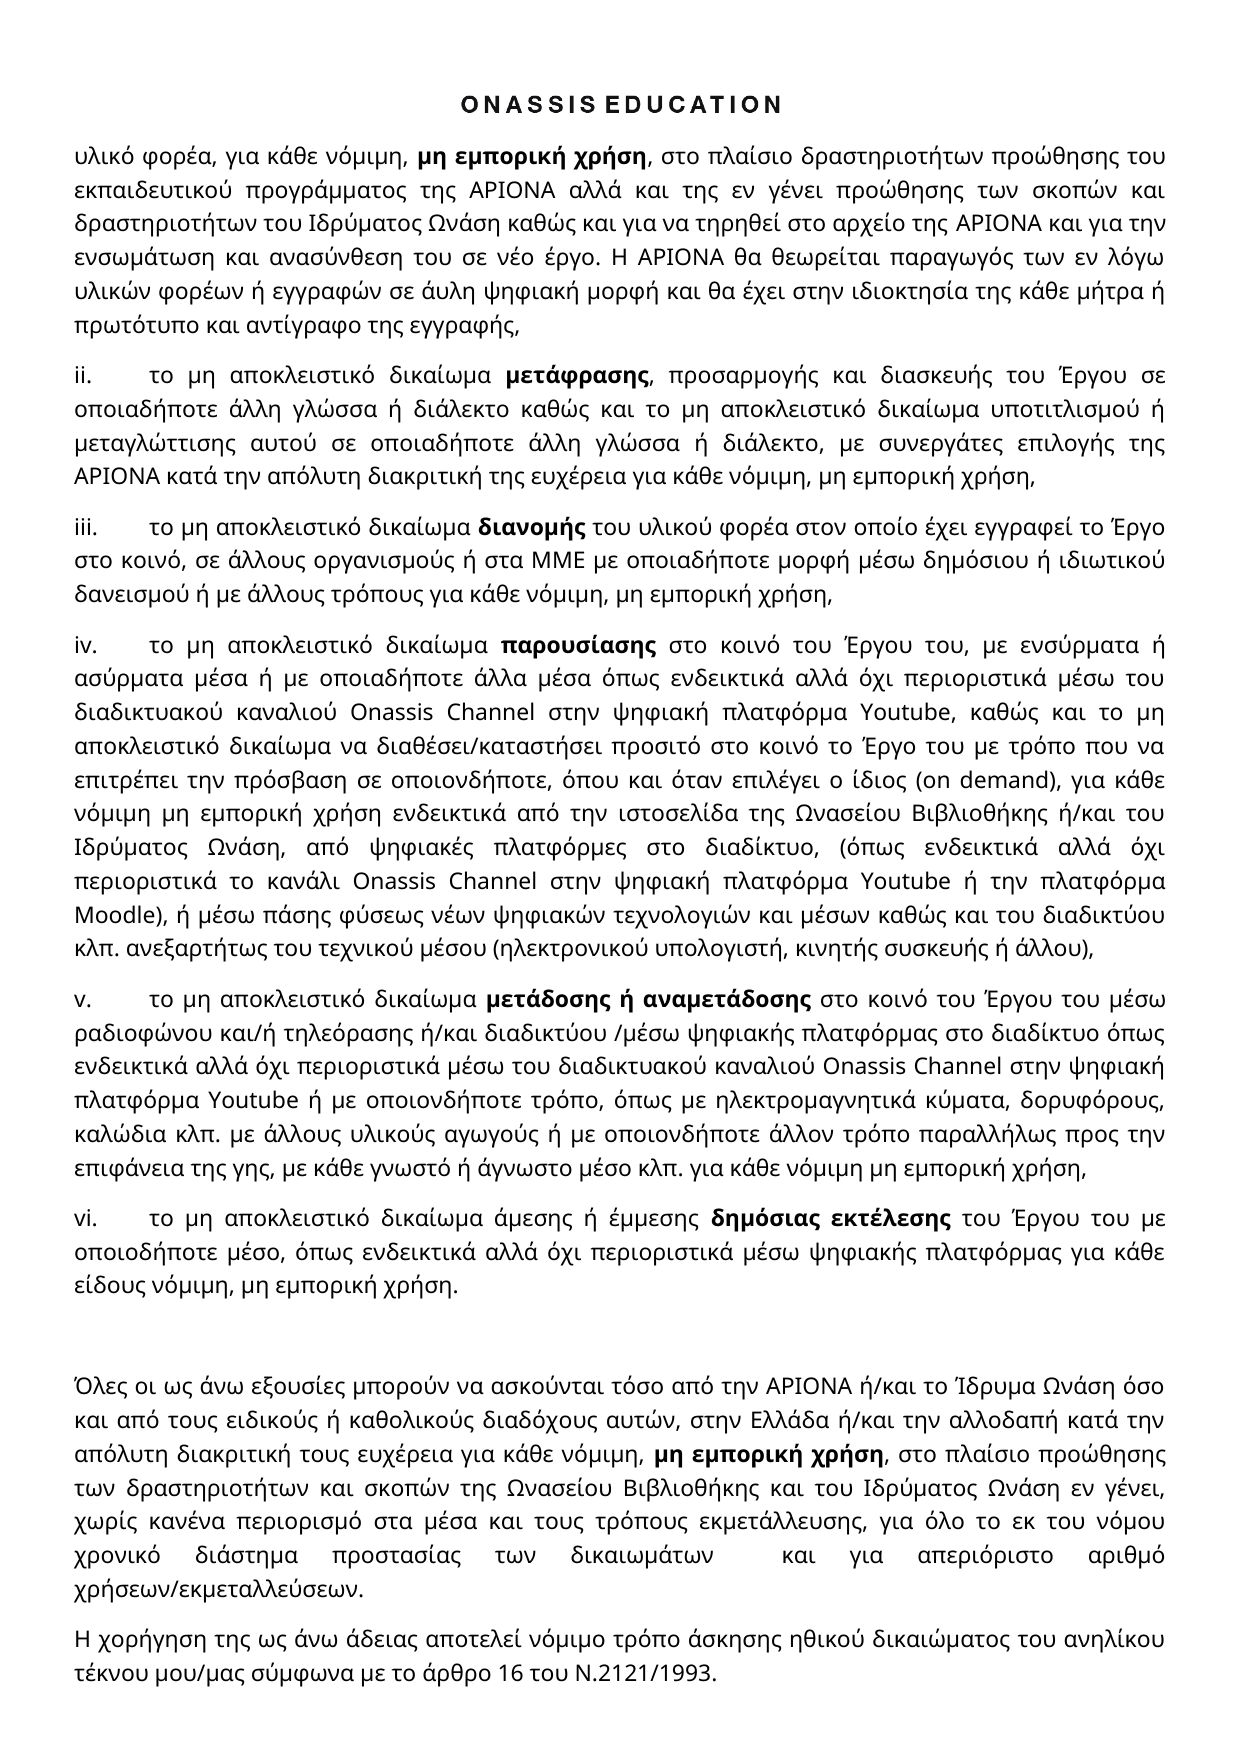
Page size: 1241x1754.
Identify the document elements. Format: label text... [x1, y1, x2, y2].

text vi. το μη αποκλειστικό δικαίωμα άμεσης ή έμμεσης δημόσιας εκτέλεσης του Έργου του με οποιοδήποτε μέσο, όπως ενδεικτικά αλλά όχι περιοριστικά μέσω ψηφιακής πλατφόρμας για κάθε είδους νόμιμη, μη εμπορική χρήση. [74, 1202, 1167, 1301]
text iii. το μη αποκλειστικό δικαίωμα διανομής του υλικού φορέα στον οποίο έχει εγγραφεί το Έργο στο κοινό, σε άλλους οργανισμούς ή στα ΜΜΕ με οποιαδήποτε μορφή μέσω δημόσιου ή ιδιωτικού δανεισμού ή με άλλους τρόπους για κάθε νόμιμη, μη εμπορική χρήση, [74, 511, 1167, 609]
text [74, 140, 1167, 340]
text Η χορήγηση της ως άνω άδειας αποτελεί νόμιμο τρόπο άσκησης ηθικού δικαιώματος του ανηλίκου τέκνου μου/μας σύμφωνα με το άρθρο 16 του Ν.2121/1993. [74, 1623, 1167, 1688]
text iv. το μη αποκλειστικό δικαίωμα παρουσίασης στο κοινό του Έργου του, με ενσύρματα ή ασύρματα μέσα ή με οποιαδήποτε άλλα μέσα όπως ενδεικτικά αλλά όχι περιοριστικά μέσω του διαδικτυακού καναλιού Onassis Channel στην ψηφιακή πλατφόρμα Youtube, καθώς και το μη αποκλειστικό δικαίωμα να διαθέσει/καταστήσει προσιτό στο κοινό το Έργο του με τρόπο που να επιτρέπει την πρόσβαση σε οποιονδήποτε, όπου και όταν επιλέγει ο ίδιος (on demand), για κάθε νόμιμη μη εμπορική χρήση ενδεικτικά από την ιστοσελίδα της Ωνασείου Βιβλιοθήκης ή/και του Ιδρύματος Ωνάση, από ψηφιακές πλατφόρμες στο διαδίκτυο, (όπως ενδεικτικά αλλά όχι περιοριστικά το κανάλι Onassis Channel στην ψηφιακή πλατφόρμα Youtube ή την πλατφόρμα Moodle), ή μέσω πάσης φύσεως νέων ψηφιακών τεχνολογιών και μέσων καθώς και του διαδικτύου κλπ. ανεξαρτήτως του τεχνικού μέσου (ηλεκτρονικού υπολογιστή, κινητής συσκευής ή άλλου), [74, 628, 1167, 963]
text v. το μη αποκλειστικό δικαίωμα μετάδοσης ή αναμετάδοσης στο κοινό του Έργου του μέσω ραδιοφώνου και/ή τηλεόρασης ή/και διαδικτύου /μέσω ψηφιακής πλατφόρμας στο διαδίκτυο όπως ενδεικτικά αλλά όχι περιοριστικά μέσω του διαδικτυακού καναλιού Onassis Channel στην ψηφιακή πλατφόρμα Youtube ή με οποιονδήποτε τρόπο, όπως με ηλεκτρομαγνητικά κύματα, δορυφόρους, καλώδια κλπ. με άλλους υλικούς αγωγούς ή με οποιονδήποτε άλλον τρόπο παραλλήλως προς την επιφάνεια της γης, με κάθε γνωστό ή άγνωστο μέσο κλπ. για κάθε νόμιμη μη εμπορική χρήση, [74, 983, 1167, 1183]
picture [442, 73, 799, 140]
text Όλες οι ως άνω εξουσίες μπορούν να ασκούνται τόσο από την ΑΡΙΟΝΑ ή/και το Ίδρυμα Ωνάση όσο και από τους ειδικούς ή καθολικούς διαδόχους αυτών, στην Ελλάδα ή/και την αλλοδαπή κατά την απόλυτη διακριτική τους ευχέρεια για κάθε νόμιμη, μη εμπορική χρήση, στο πλαίσιο προώθησης των δραστηριοτήτων και σκοπών της Ωνασείου Βιβλιοθήκης και του Ιδρύματος Ωνάση εν γένει, χωρίς κανένα περιορισμό στα μέσα και τους τρόπους εκμετάλλευσης, για όλο το εκ του νόμου χρονικό διάστημα προστασίας των δικαιωμάτων και για απεριόριστο αριθμό χρήσεων/εκμεταλλεύσεων. [74, 1370, 1167, 1604]
text ii. το μη αποκλειστικό δικαίωμα μετάφρασης, προσαρμογής και διασκευής του Έργου σε οποιαδήποτε άλλη γλώσσα ή διάλεκτο καθώς και το μη αποκλειστικό δικαίωμα υποτιτλισμού ή μεταγλώττισης αυτού σε οποιαδήποτε άλλη γλώσσα ή διάλεκτο, με συνεργάτες επιλογής της ΑΡΙΟΝΑ κατά την απόλυτη διακριτική της ευχέρεια για κάθε νόμιμη, μη εμπορική χρήση, [74, 359, 1167, 491]
